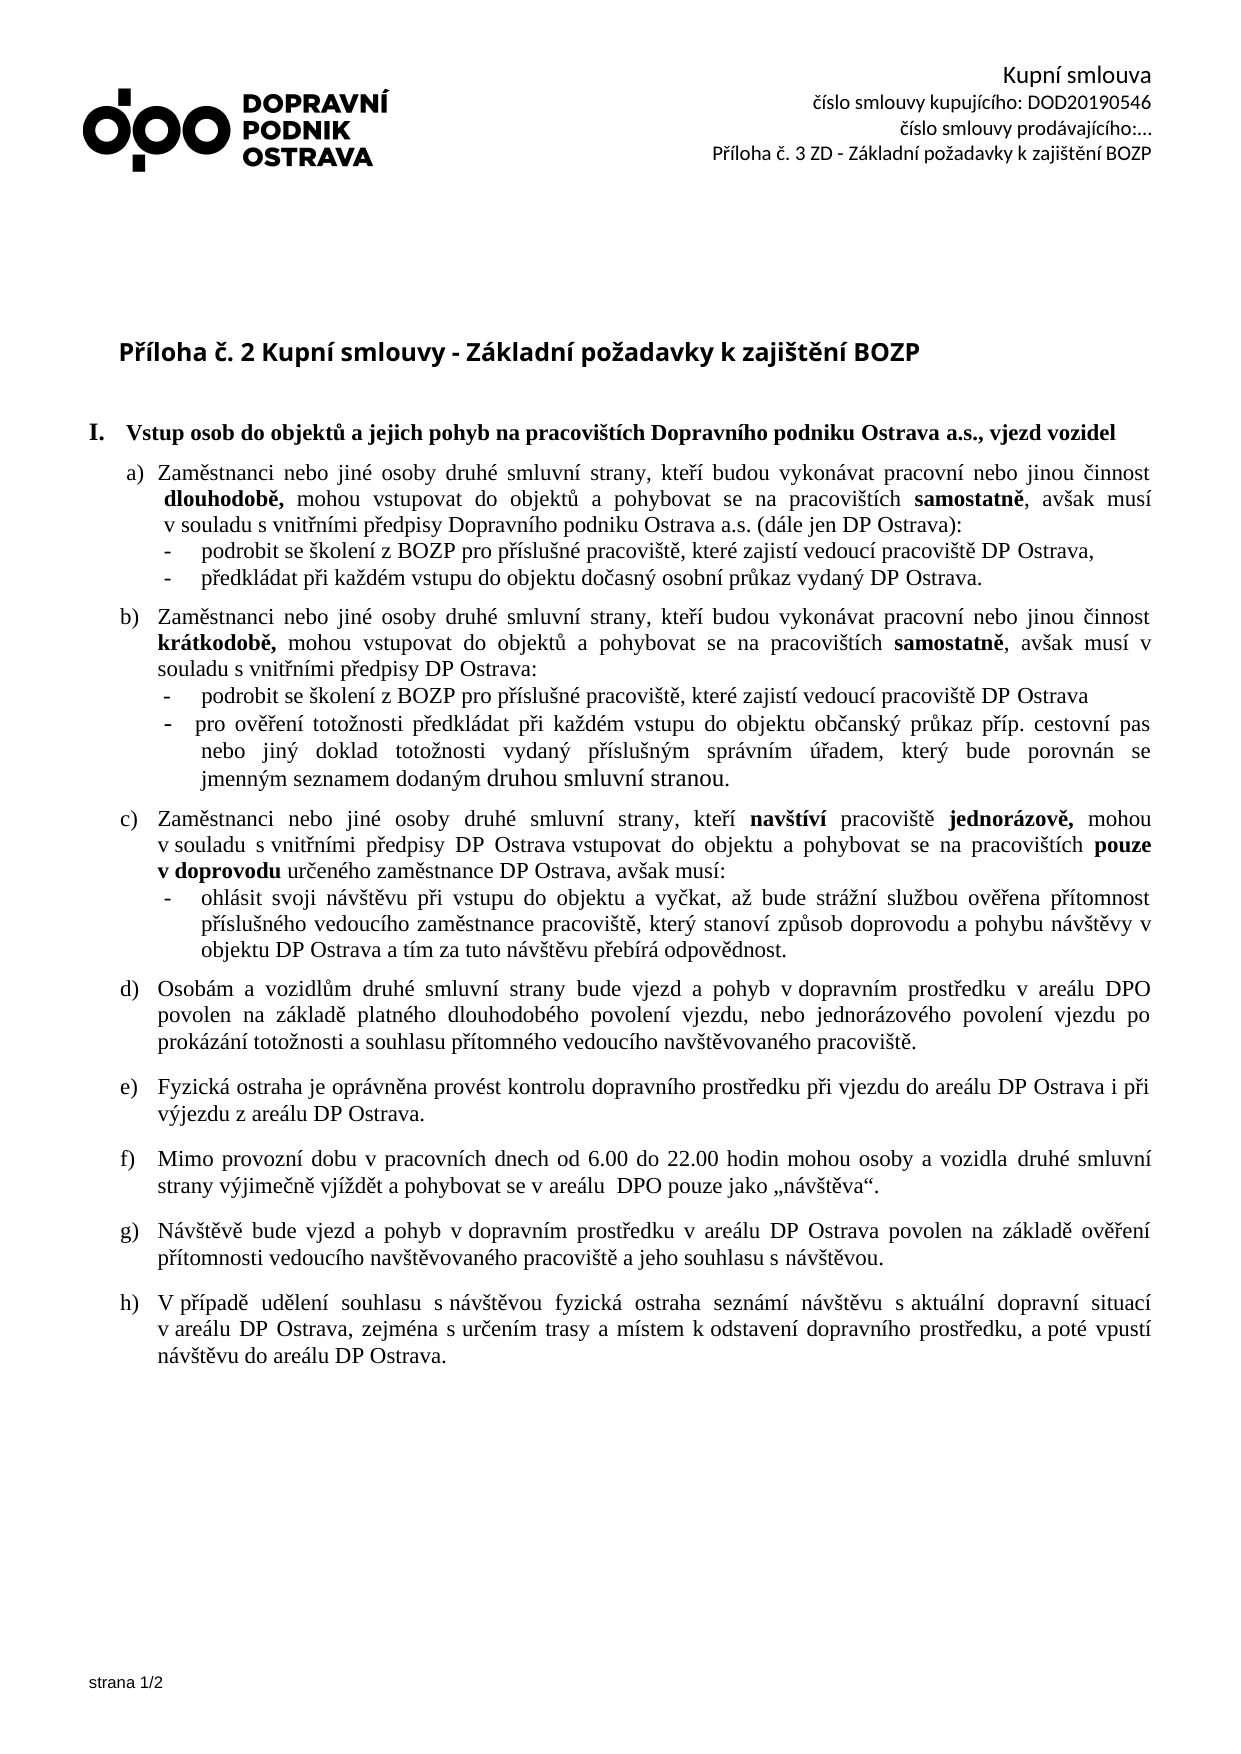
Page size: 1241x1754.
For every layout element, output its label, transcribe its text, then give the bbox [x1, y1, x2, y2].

list Fyzická ostraha je oprávněna provést kontrolu dopravního prostředku při vjezdu do areálu DP Ostrava i při výjezdu z areálu DP Ostrava. [120, 1073, 1152, 1126]
list Zaměstnanci nebo jiné osoby druhé smluvní strany, kteří budou vykonávat pracovní nebo jinou činnost dlouhodobě, mohou vstupovat do objektů a pohybovat se na pracovištích samostatně, avšak musí v souladu s vnitřními předpisy Dopravního podniku Ostrava a.s. (dále jen DP Ostrava): [126, 458, 1152, 538]
text - podrobit se školení z BOZP pro příslušné pracoviště, které zajistí vedoucí pracoviště DP Ostrava [157, 682, 1152, 708]
list V případě udělení souhlasu s návštěvou fyzická ostraha seznámí návštěvu s aktuální dopravní situací v areálu DP Ostrava, zejména s určením trasy a místem k odstavení dopravního prostředku, a poté vpustí návštěvu do areálu DP Ostrava. [120, 1289, 1152, 1368]
picture [82, 88, 390, 172]
subtitle Příloha č. 2 Kupní smlouvy - Základní požadavky k zajištění BOZP [118, 337, 1152, 367]
list pro ověření totožnosti předkládat při každém vstupu do objektu občanský průkaz příp. cestovní pas nebo jiný doklad totožnosti vydaný příslušným správním úřadem, který bude porovnán se jmenným seznamem dodaným druhou smluvní stranou. [164, 708, 1152, 792]
list Osobám a vozidlům druhé smluvní strany bude vjezd a pohyb v dopravním prostředku v areálu DPO povolen na základě platného dlouhodobého povolení vjezdu, nebo jednorázového povolení vjezdu po prokázání totožnosti a souhlasu přítomného vedoucího navštěvovaného pracoviště. [120, 975, 1152, 1054]
list Návštěvě bude vjezd a pohyb v dopravním prostředku v areálu DP Ostrava povolen na základě ověření přítomnosti vedoucího navštěvovaného pracoviště a jeho souhlasu s návštěvou. [120, 1217, 1152, 1270]
text - podrobit se školení z BOZP pro příslušné pracoviště, které zajistí vedoucí pracoviště DP Ostrava, [164, 538, 1152, 564]
text I. Vstup osob do objektů a jejich pohyb na pracovištích Dopravního podniku Ostrava a.s., vjezd vozidel [89, 417, 1152, 446]
list Zaměstnanci nebo jiné osoby druhé smluvní strany, kteří budou vykonávat pracovní nebo jinou činnost krátkodobě, mohou vstupovat do objektů a pohybovat se na pracovištích samostatně, avšak musí v souladu s vnitřními předpisy DP Ostrava: [120, 603, 1152, 682]
text - ohlásit svoji návštěvu při vstupu do objektu a vyčkat, až bude strážní službou ověřena přítomnost příslušného vedoucího zaměstnance pracoviště, který stanoví způsob doprovodu a pohybu návštěvy v objektu DP Ostrava a tím za tuto návštěvu přebírá odpovědnost. [164, 884, 1152, 963]
text - předkládat při každém vstupu do objektu dočasný osobní průkaz vydaný DP Ostrava. [164, 564, 1152, 590]
list Zaměstnanci nebo jiné osoby druhé smluvní strany, kteří navštíví pracoviště jednorázově, mohou v souladu s vnitřními předpisy DP Ostrava vstupovat do objektu a pohybovat se na pracovištích pouze v doprovodu určeného zaměstnance DP Ostrava, avšak musí: [120, 804, 1152, 884]
list Mimo provozní dobu v pracovních dnech od 6.00 do 22.00 hodin mohou osoby a vozidla druhé smluvní strany výjimečně vjíždět a pohybovat se v areálu DPO pouze jako „návštěva“. [120, 1145, 1152, 1198]
